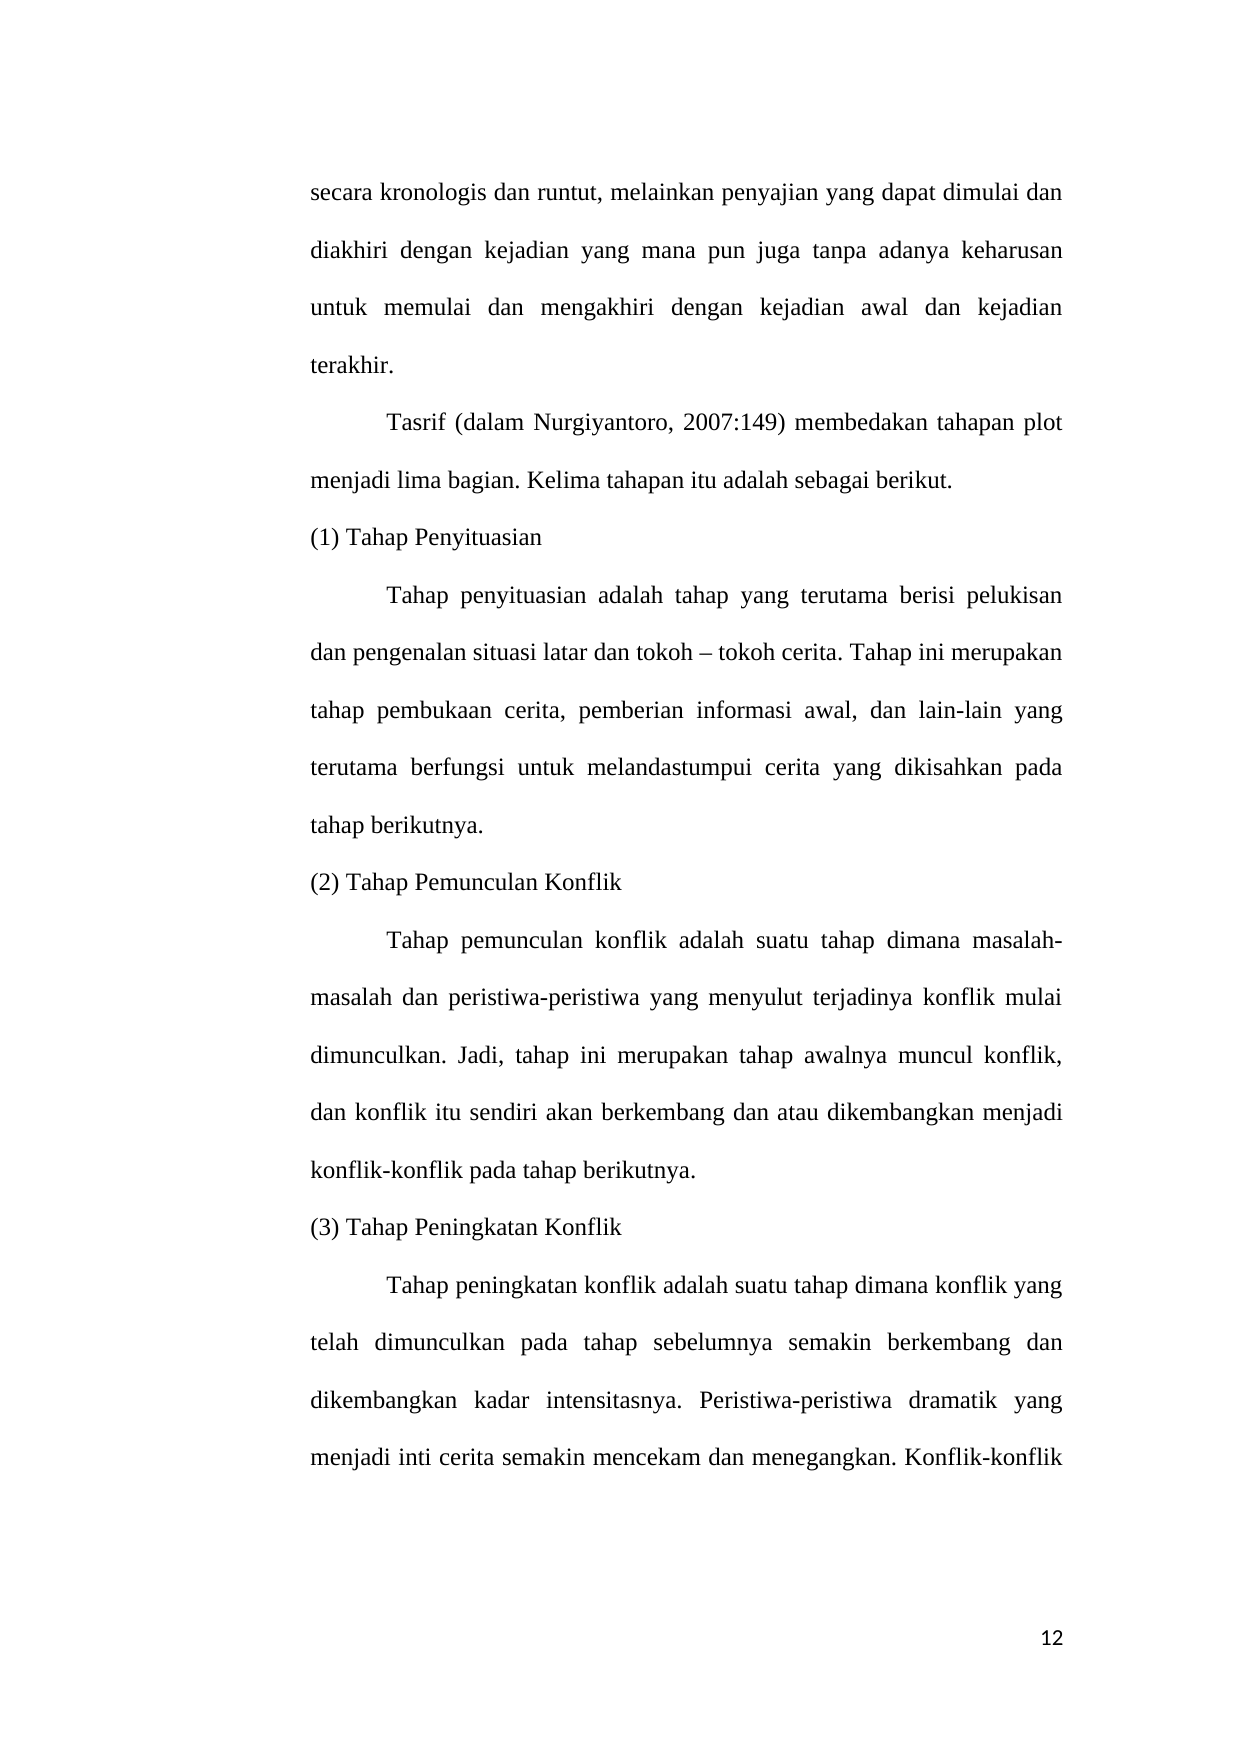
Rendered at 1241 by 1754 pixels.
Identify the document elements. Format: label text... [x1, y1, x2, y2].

text Tahap penyituasian adalah tahap yang terutama berisi pelukisan dan pengenalan situasi latar dan tokoh – tokoh cerita. Tahap ini merupakan tahap pembukaan cerita, pemberian informasi awal, dan lain-lain yang terutama berfungsi untuk melandastumpui cerita yang dikisahkan pada tahap berikutnya. [310, 580, 1063, 838]
text Tasrif (dalam Nurgiyantoro, 2007:149) membedakan tahapan plot menjadi lima bagian. Kelima tahapan itu adalah sebagai berikut. [310, 407, 1063, 493]
text Tahap pemunculan konflik adalah suatu tahap dimana masalah-masalah dan peristiwa-peristiwa yang menyulut terjadinya konflik mulai dimunculkan. Jadi, tahap ini merupakan tahap awalnya muncul konflik, dan konflik itu sendiri akan berkembang dan atau dikembangkan menjadi konflik-konflik pada tahap berikutnya. [310, 925, 1063, 1183]
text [310, 177, 1063, 378]
text (2) Tahap Pemunculan Konflik [310, 867, 1063, 896]
text (3) Tahap Peningkatan Konflik [310, 1212, 1063, 1241]
text (1) Tahap Penyituasian [310, 522, 1063, 551]
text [310, 1270, 1063, 1471]
